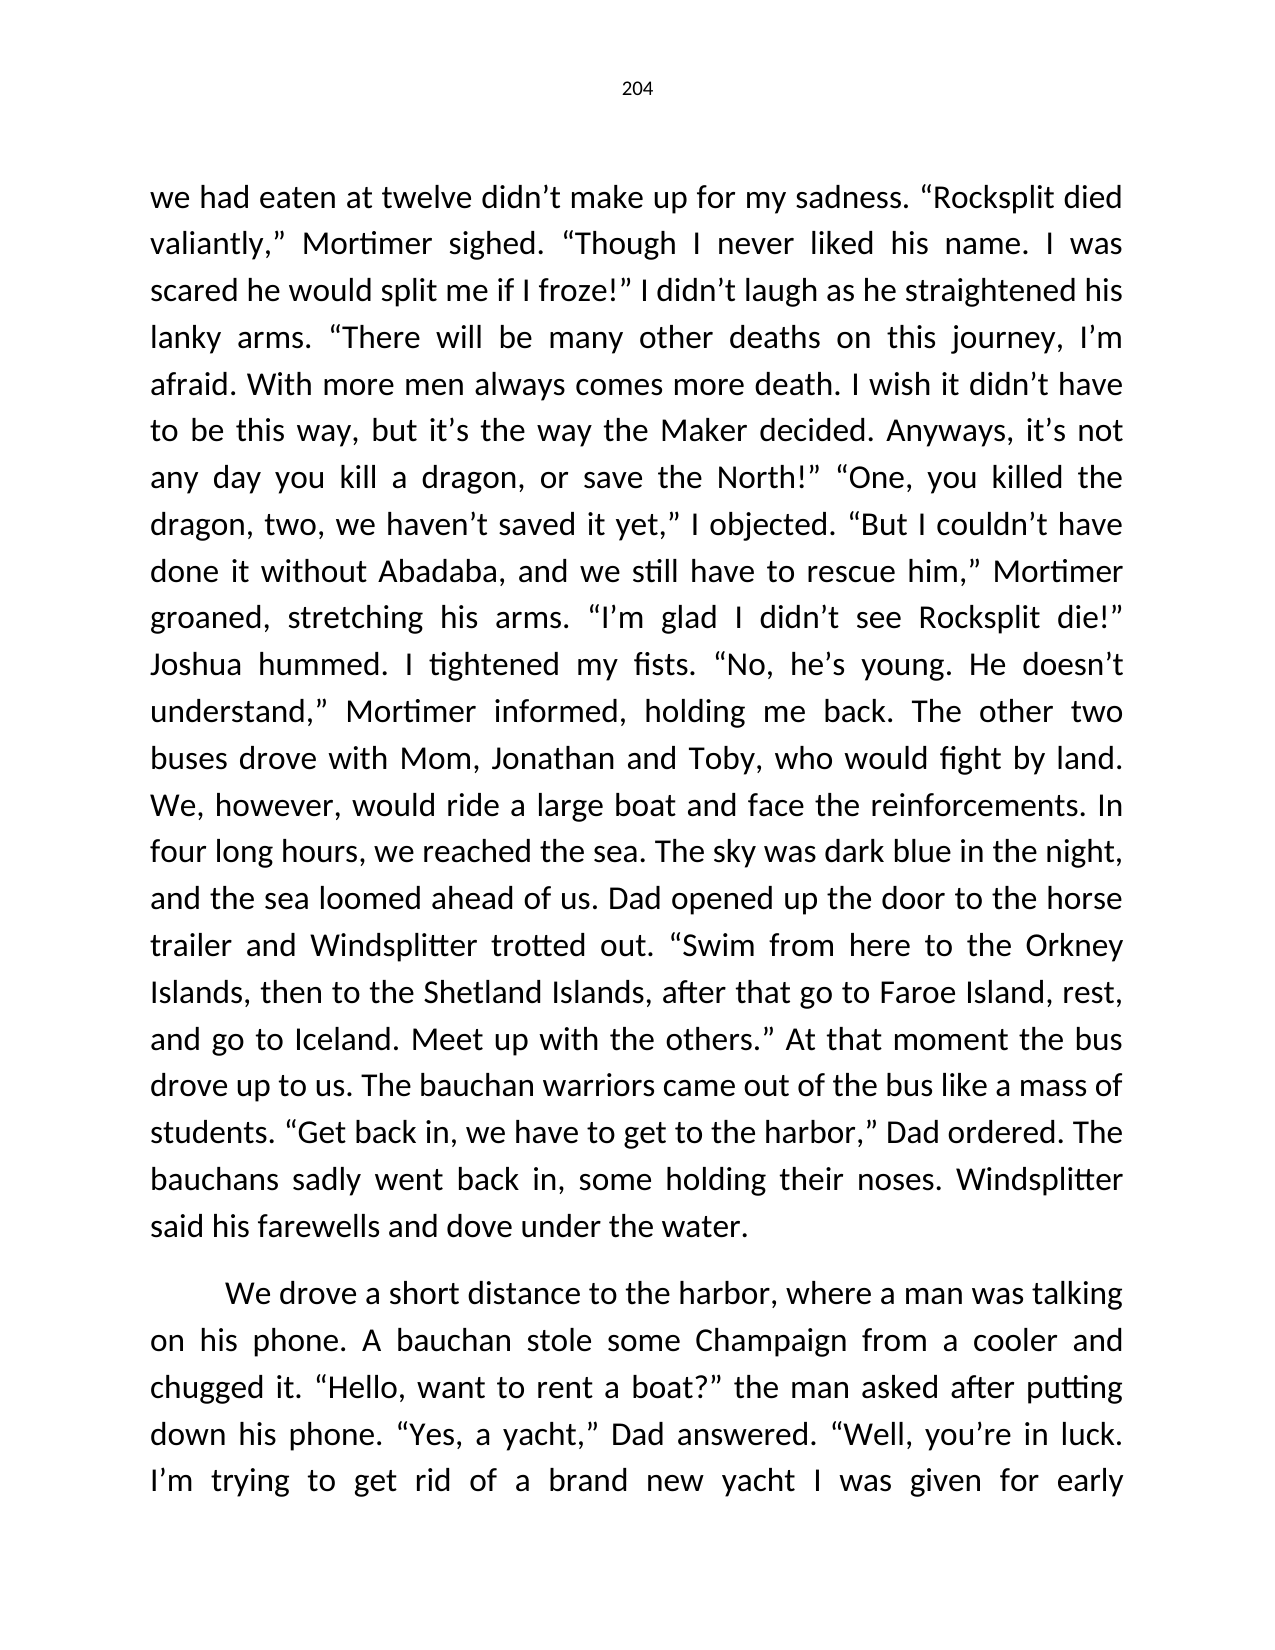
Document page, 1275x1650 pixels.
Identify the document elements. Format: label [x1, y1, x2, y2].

text [150, 1272, 1125, 1500]
text [150, 176, 1125, 1245]
